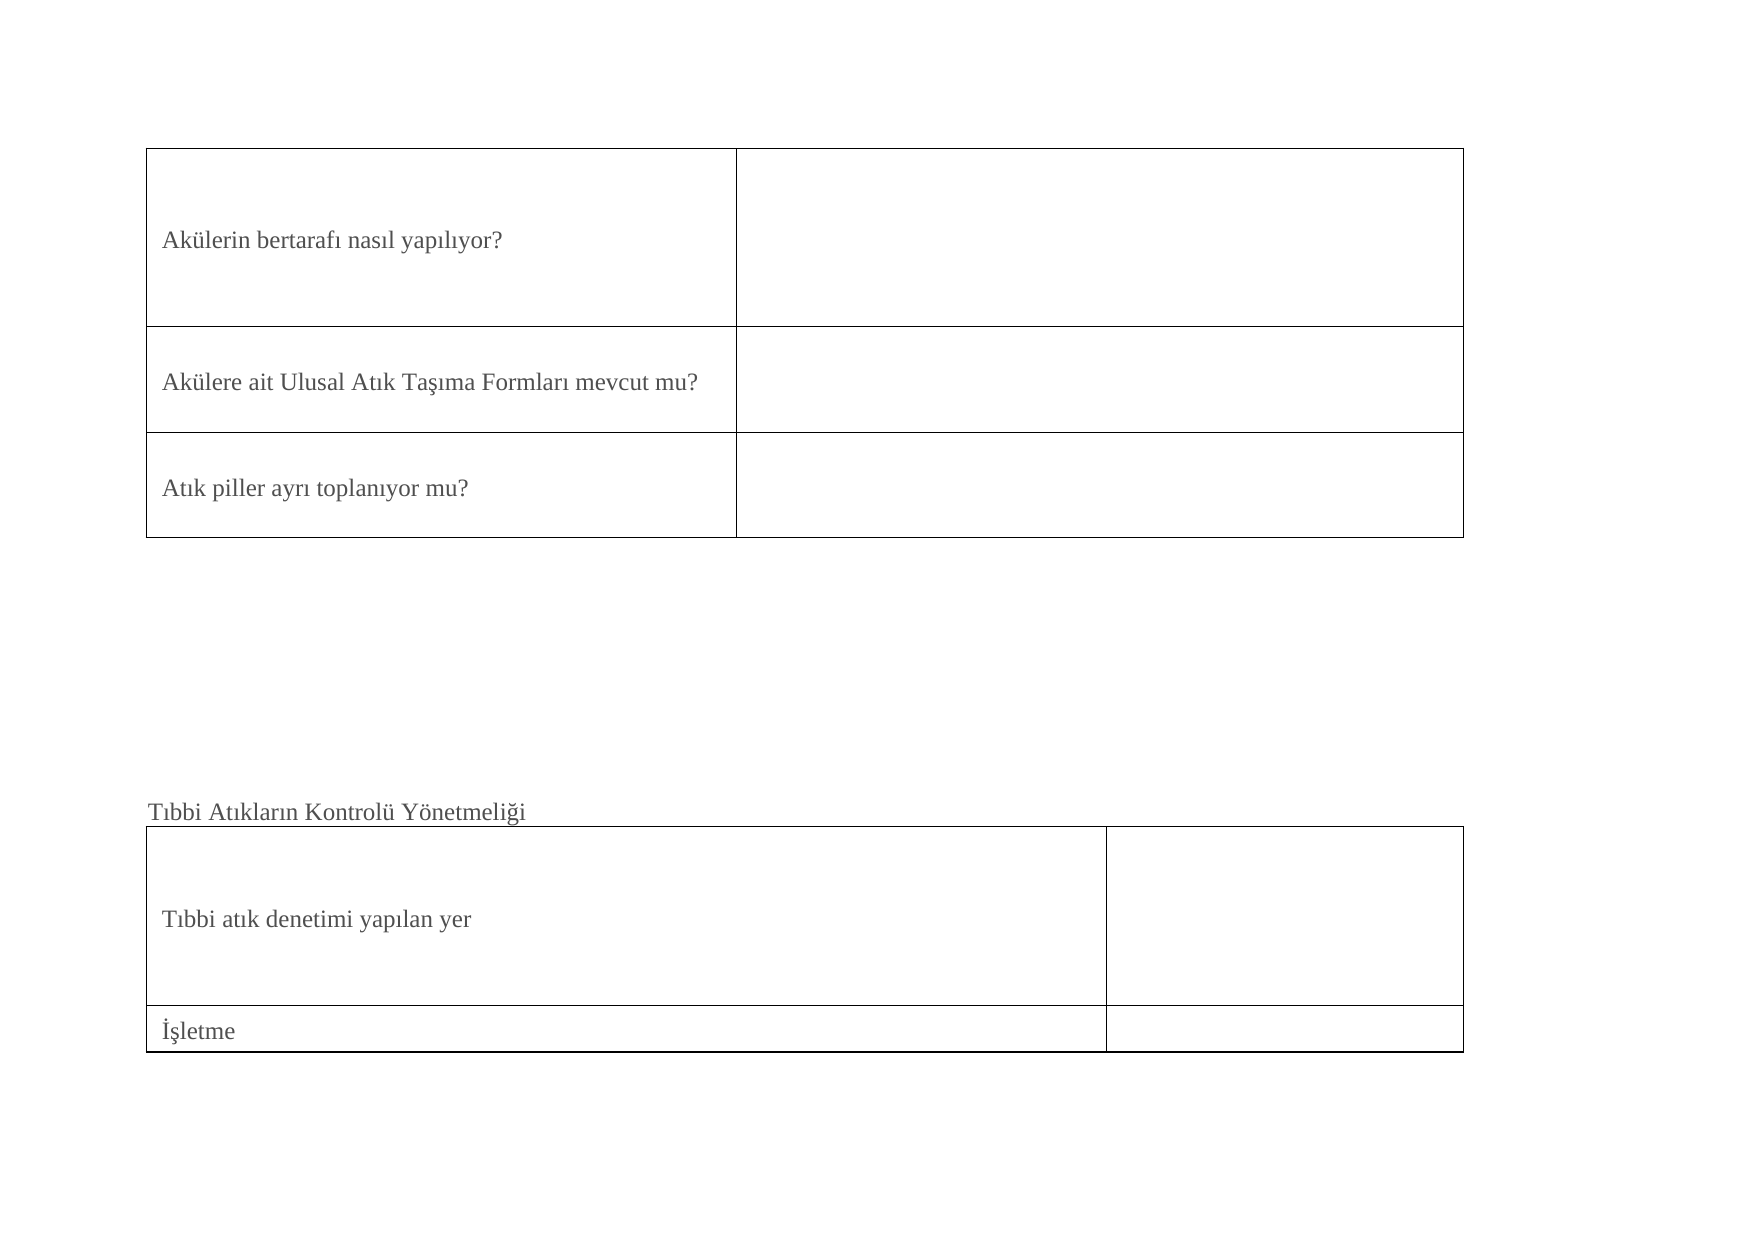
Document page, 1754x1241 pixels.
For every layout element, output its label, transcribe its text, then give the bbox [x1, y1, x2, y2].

table_cell Akülere ait Ulusal Atık Taşıma Formları mevcut mu? [147, 327, 736, 432]
table_header [1107, 827, 1463, 1004]
table_cell [1107, 1006, 1463, 1051]
table_cell [737, 149, 1463, 326]
table_cell Atık piller ayrı toplanıyor mu? [147, 433, 736, 537]
text Tıbbi Atıkların Kontrolü Yönetmeliği [148, 797, 1606, 826]
table_cell [737, 327, 1463, 432]
table_header Tıbbi atık denetimi yapılan yer [147, 827, 1106, 1004]
table_cell [737, 433, 1463, 537]
table_cell Akülerin bertarafı nasıl yapılıyor? [147, 149, 736, 326]
table_cell İşletme [147, 1006, 1106, 1051]
